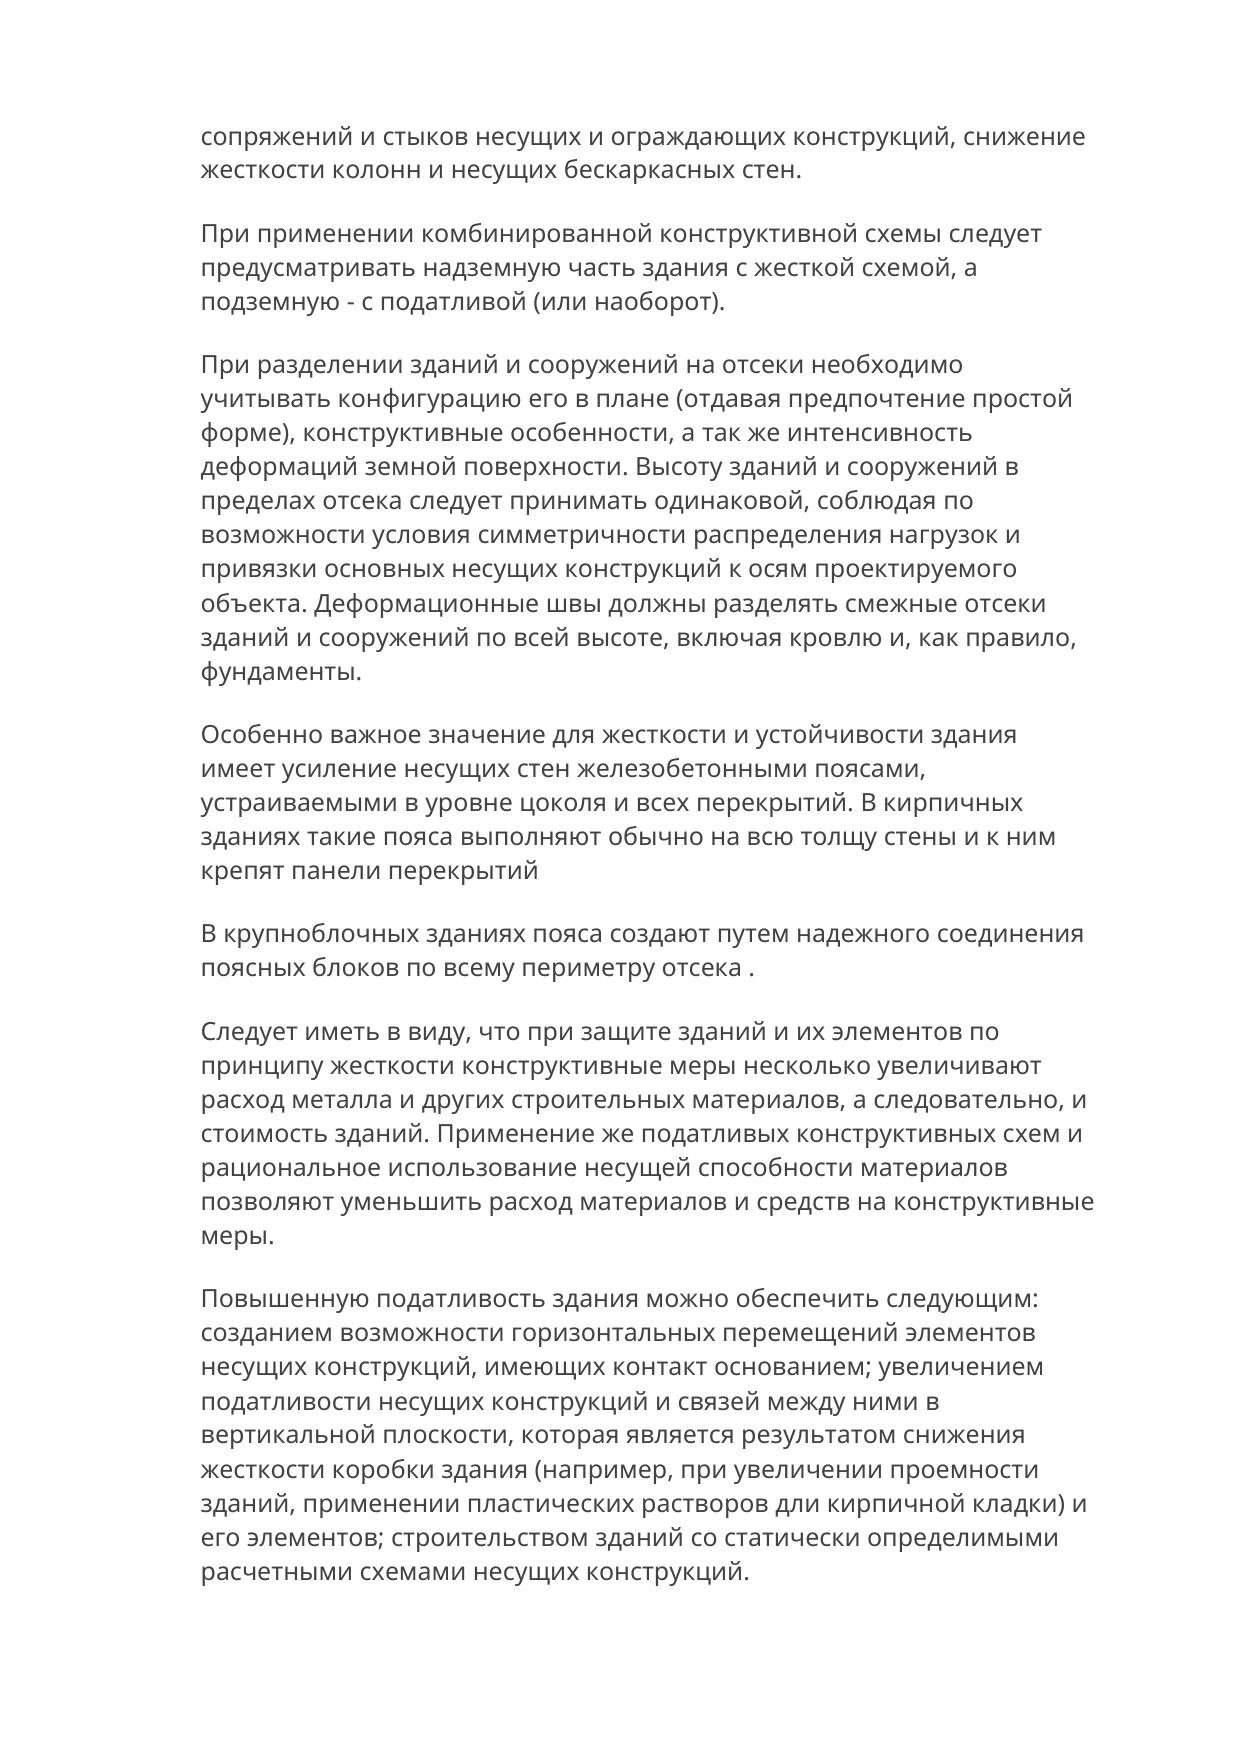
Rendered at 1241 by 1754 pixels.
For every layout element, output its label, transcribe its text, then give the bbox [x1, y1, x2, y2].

text Повышенную податливость здания можно обеспечить следующим: созданием возможности горизонтальных перемещений элементов несущих конструкций, имеющих контакт основанием; увеличением податливости несущих конструкций и связей между ними в вертикальной плоскости, которая является результатом снижения жесткости коробки здания (например, при увеличении проемности зданий, применении пластических растворов дли кирпичной кладки) и его элементов; строительством зданий со статически определимыми расчетными схемами несущих конструкций. [200, 1281, 1097, 1587]
text При применении комбинированной конструктивной схемы следует предусматривать надземную часть здания с жесткой схемой, а подземную - с податливой (или наоборот). [200, 215, 1097, 318]
text Следует иметь в виду, что при защите зданий и их элементов по принципу жесткости конструктивные меры несколько увеличивают расход металла и других строительных материалов, а следовательно, и стоимость зданий. Применение же податливых конструктивных схем и рациональное использование несущей способности материалов позволяют уменьшить расход материалов и средств на конструктивные меры. [200, 1013, 1097, 1252]
text Особенно важное значение для жесткости и устойчивости здания имеет усиление несущих стен железобетонными поясами, устраиваемыми в уровне цоколя и всех перекрытий. В кирпичных зданиях такие пояса выполняют обычно на всю толщу стены и к ним крепят панели перекрытий [200, 717, 1097, 887]
text В крупноблочных зданиях пояса создают путем надежного соединения поясных блоков по всему периметру отсека . [200, 916, 1097, 984]
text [200, 118, 1097, 186]
text При разделении зданий и сооружений на отсеки необходимо учитывать конфигурацию его в плане (отдавая предпочтение простой форме), конструктивные особенности, а так же интенсивность деформаций земной поверхности. Высоту зданий и сооружений в пределах отсека следует принимать одинаковой, соблюдая по возможности условия симметричности распределения нагрузок и привязки основных несущих конструкций к осям проектируемого объекта. Деформационные швы должны разделять смежные отсеки зданий и сооружений по всей высоте, включая кровлю и, как правило, фундаменты. [200, 347, 1097, 687]
